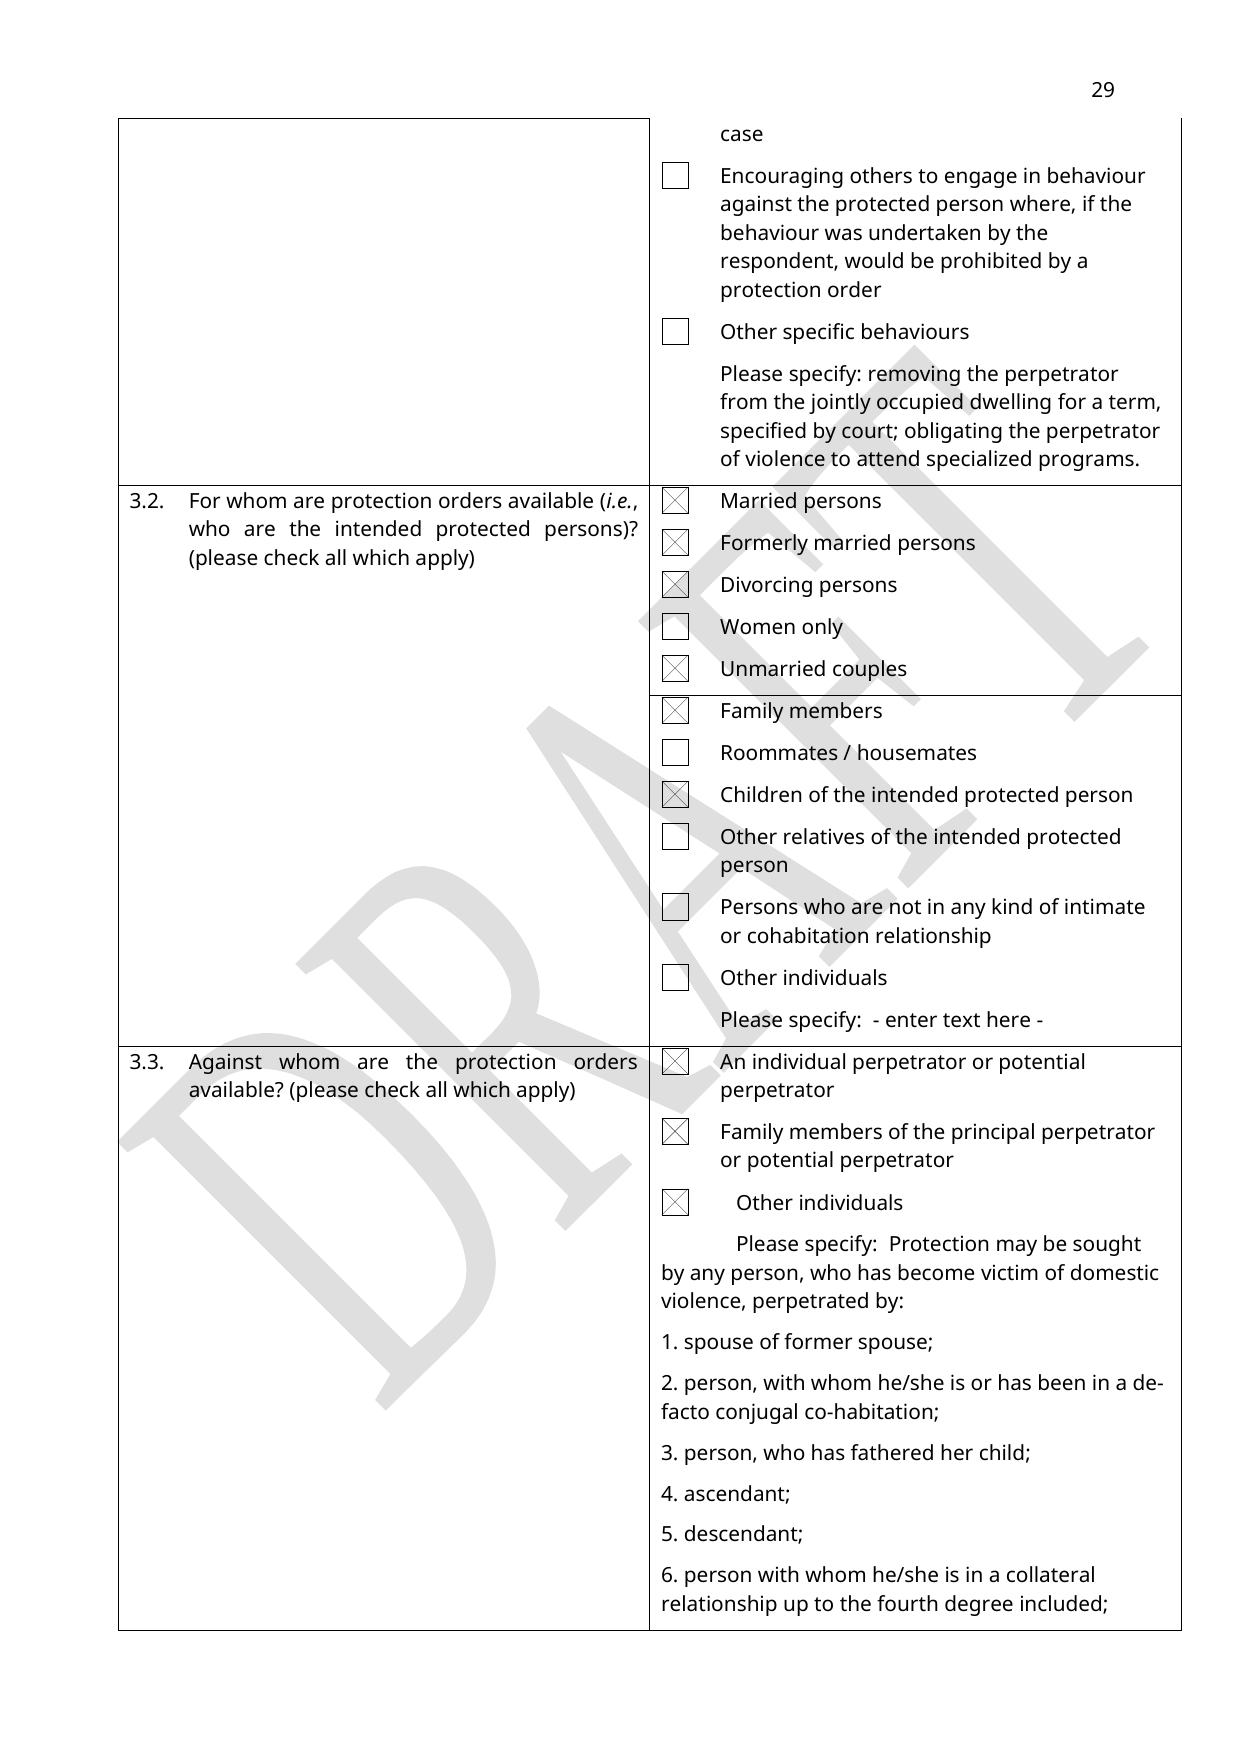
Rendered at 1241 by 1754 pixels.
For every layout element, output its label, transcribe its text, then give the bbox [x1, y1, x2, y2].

table_cell Children of the intended protected person [650, 779, 1181, 821]
table_cell Other relatives of the intended protected person [650, 821, 1181, 891]
table_cell Other individuals [650, 1187, 1181, 1228]
table_cell Family members of the principal perpetrator or potential perpetrator [650, 1116, 1181, 1187]
table_cell Persons who are not in any kind of intimate or cohabitation relationship [650, 891, 1181, 962]
table_cell Other specific behaviours [650, 316, 1181, 358]
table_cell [650, 1229, 1181, 1630]
table_cell 3.2. For whom are protection orders available (i.e., who are the intended protected persons)? (please check all which apply) [119, 486, 649, 1046]
table_cell Roommates / housemates [650, 737, 1181, 779]
table_cell An individual perpetrator or potential perpetrator [650, 1047, 1181, 1116]
table_cell Encouraging others to engage in behaviour against the protected person where, if the behaviour was undertaken by the respondent, would be prohibited by a protection order [650, 160, 1181, 316]
table_cell Formerly married persons [650, 527, 1181, 569]
table_cell Divorcing persons [650, 569, 1181, 611]
table_cell Please specify: removing the perpetrator from the jointly occupied dwelling for a term, specified by court; obligating the perpetrator of violence to attend specialized programs. [650, 358, 1181, 485]
table_cell Married persons [650, 486, 1181, 527]
table_cell Unmarried couples [650, 653, 1181, 695]
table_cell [650, 118, 1181, 160]
table_cell Family members [650, 696, 1181, 737]
table_cell Other individuals [650, 962, 1181, 1004]
table_cell Women only [650, 611, 1181, 653]
table_cell Please specify: - enter text here - [650, 1004, 1181, 1046]
table_cell 3.3. Against whom are the protection orders available? (please check all which apply) [119, 1047, 649, 1630]
